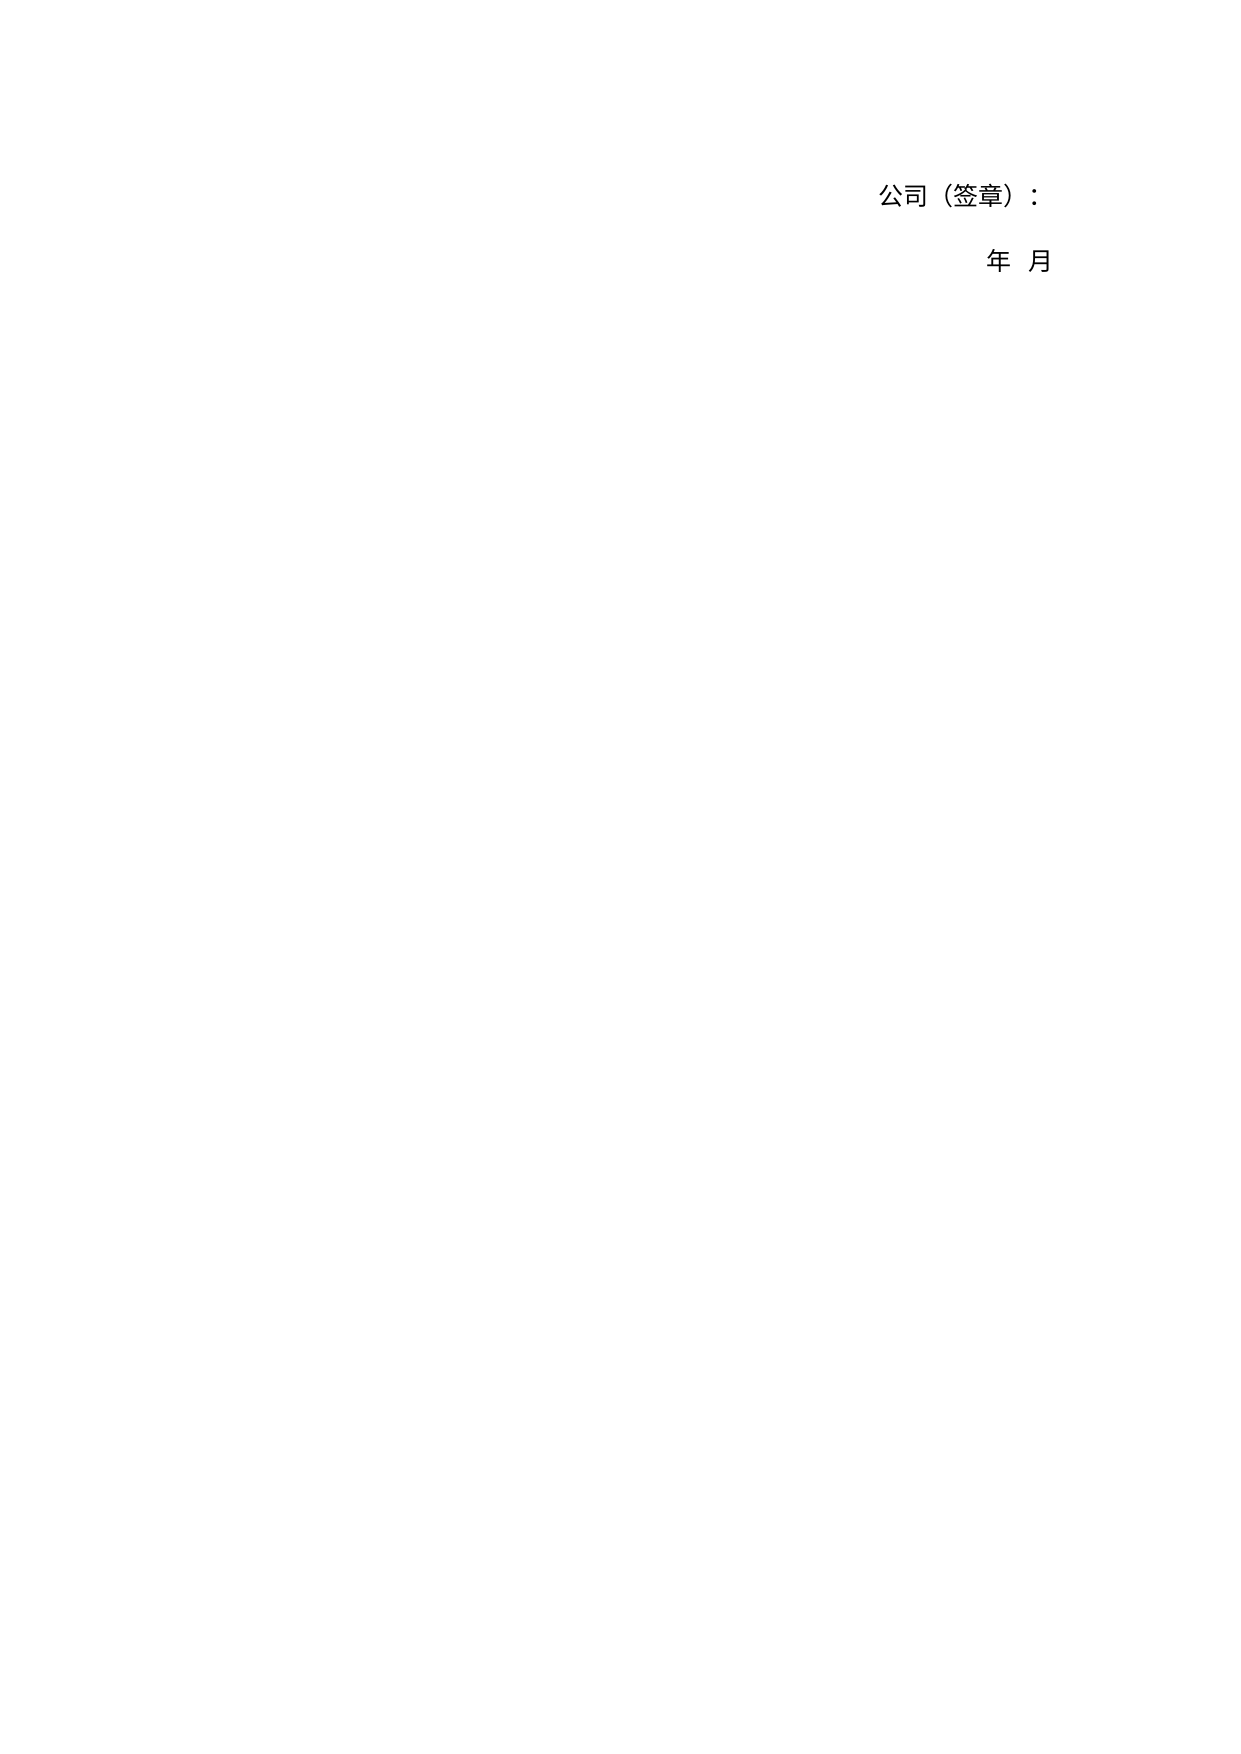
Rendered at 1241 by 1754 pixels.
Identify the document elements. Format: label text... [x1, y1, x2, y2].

list 公司（签章）： [187, 162, 1053, 227]
list 年 月 [187, 227, 1053, 292]
